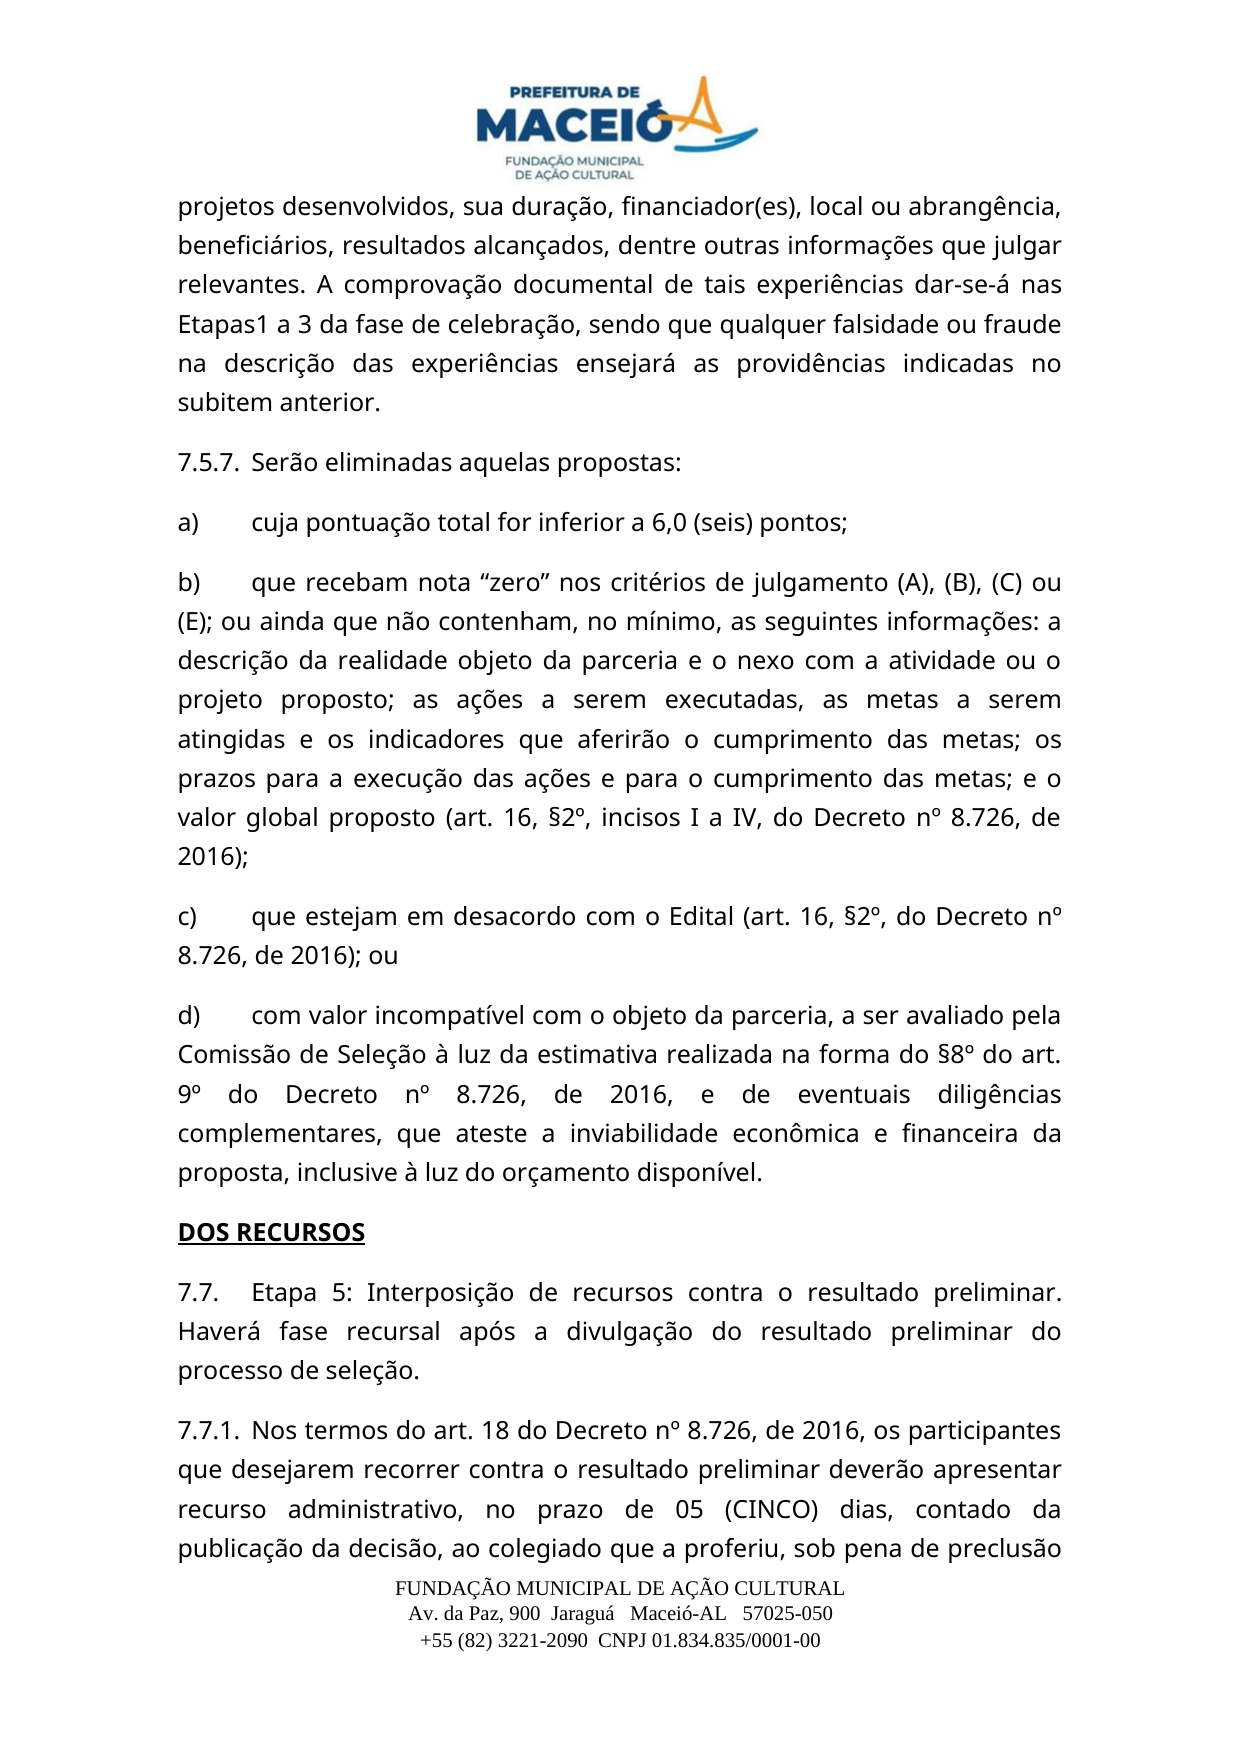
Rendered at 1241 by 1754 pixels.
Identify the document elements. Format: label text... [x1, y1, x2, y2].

text c) que estejam em desacordo com o Edital (art. 16, §2º, do Decreto nº 8.726, de 2016); ou [177, 899, 1063, 972]
text 7.5.7. Serão eliminadas aquelas propostas: [177, 444, 1063, 479]
text a) cuja pontuação total for inferior a 6,0 (seis) pontos; [177, 504, 1063, 539]
text d) com valor incompatível com o objeto da parceria, a ser avaliado pela Comissão de Seleção à luz da estimativa realizada na forma do §8º do art. 9º do Decreto nº 8.726, de 2016, e de eventuais diligências complementares, que ateste a inviabilidade econômica e financeira da proposta, inclusive à luz do orçamento disponível. [177, 998, 1063, 1189]
text 7.7. Etapa 5: Interposição de recursos contra o resultado preliminar. Haverá fase recursal após a divulgação do resultado preliminar do processo de seleção. [177, 1274, 1063, 1387]
text b) que recebam nota “zero” nos critérios de julgamento (A), (B), (C) ou (E); ou ainda que não contenham, no mínimo, as seguintes informações: a descrição da realidade objeto da parceria e o nexo com a atividade ou o projeto proposto; as ações a serem executadas, as metas a serem atingidas e os indicadores que aferirão o cumprimento das metas; os prazos para a execução das ações e para o cumprimento das metas; e o valor global proposto (art. 16, §2º, incisos I a IV, do Decreto nº 8.726, de 2016); [177, 564, 1063, 873]
text DOS RECURSOS [177, 1214, 1063, 1249]
picture [473, 73, 767, 189]
